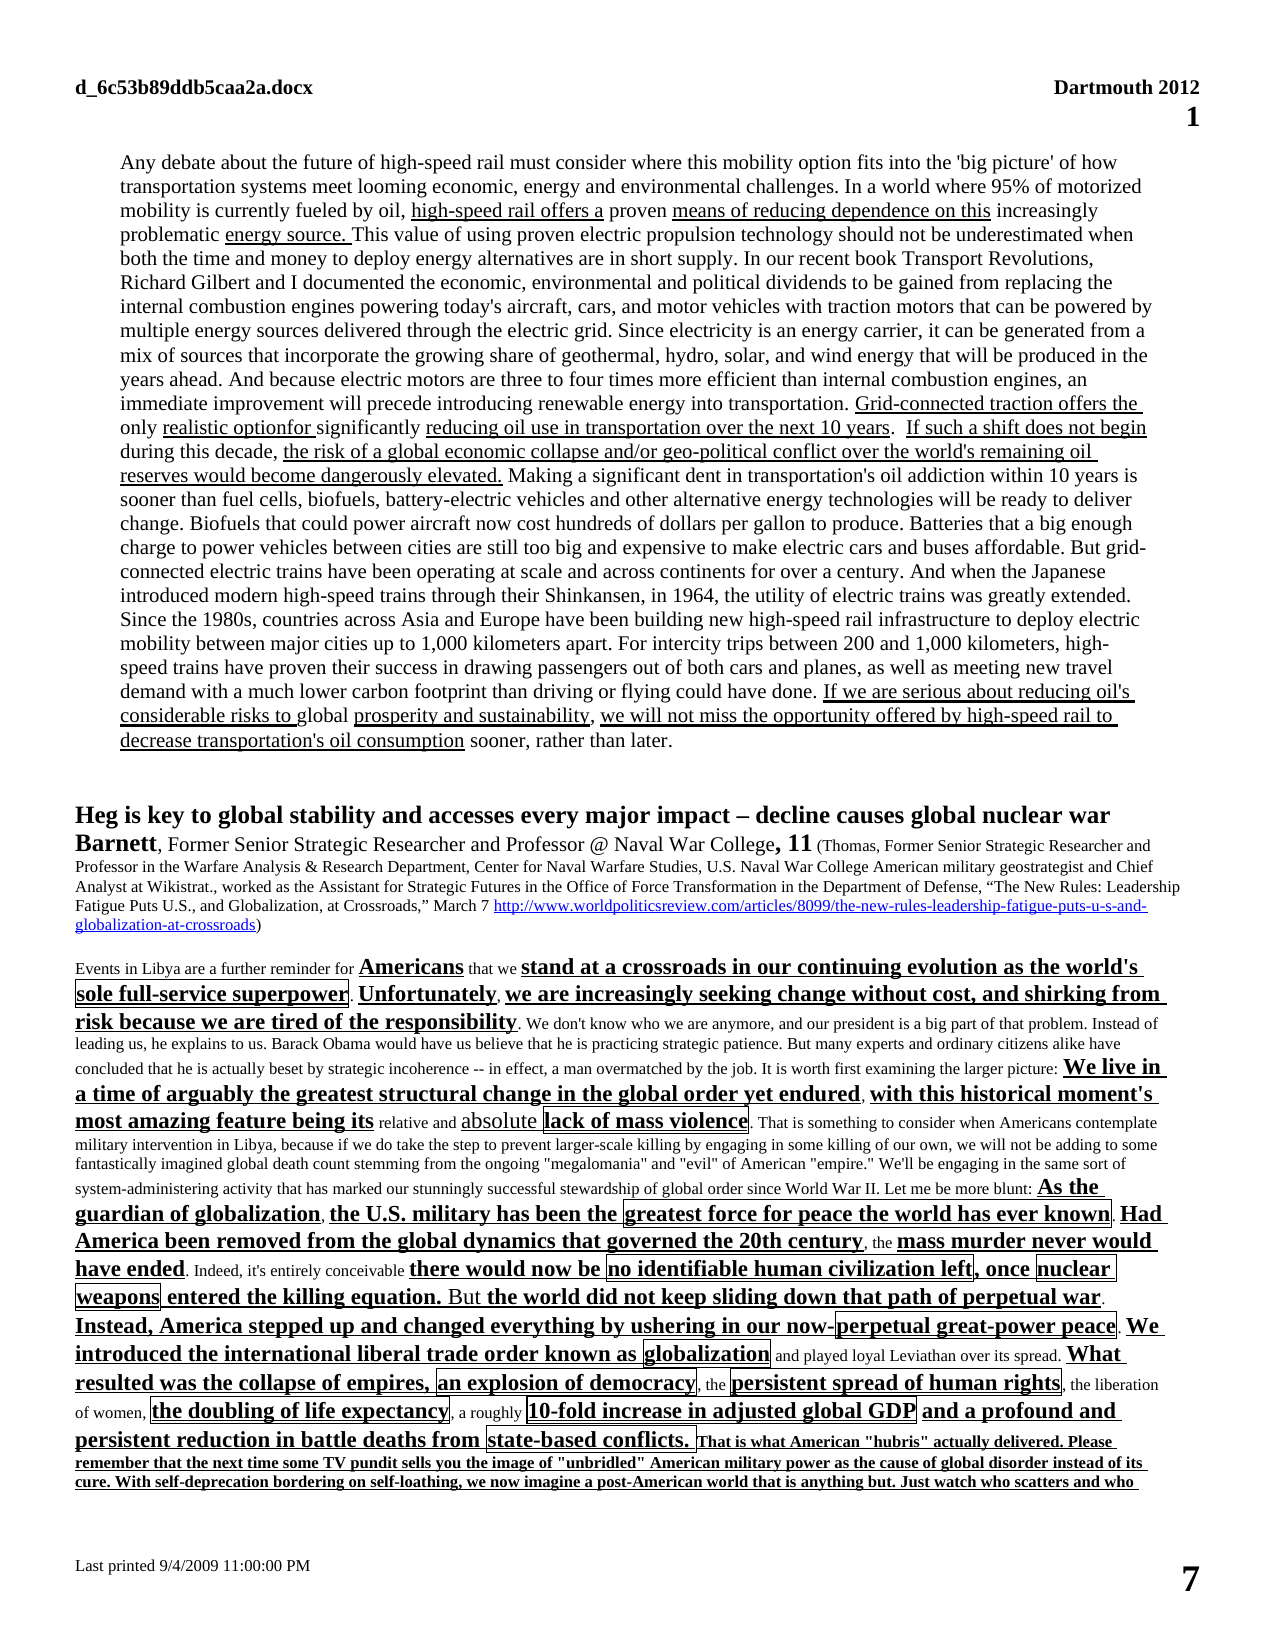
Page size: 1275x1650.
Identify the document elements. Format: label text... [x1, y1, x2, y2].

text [75, 953, 1170, 1491]
text Barnett, Former Senior Strategic Researcher and Professor @ Naval War College, 11 (Thomas, Former Senior Strategic Researcher and Professor in the Warfare Analysis & Research Department, Center for Naval Warfare Studies, U.S. Naval War College American military geostrategist and Chief Analyst at Wikistrat., worked as the Assistant for Strategic Futures in the Office of Force Transformation in the Department of Defense, “The New Rules: Leadership Fatigue Puts U.S., and Globalization, at Crossroads,” March 7 http://www.worldpoliticsreview.com/articles/8099/the-new-rules-leadership-fatigue-puts-u-s-and-globalization-at-crossroads) [75, 828, 1200, 934]
text Any debate about the future of high-speed rail must consider where this mobility option fits into the 'big picture' of how transportation systems meet looming economic, energy and environmental challenges. In a world where 95% of motorized mobility is currently fueled by oil, high-speed rail offers a proven means of reducing dependence on this increasingly problematic energy source. This value of using proven electric propulsion technology should not be underestimated when both the time and money to deploy energy alternatives are in short supply. In our recent book Transport Revolutions, Richard Gilbert and I documented the economic, environmental and political dividends to be gained from replacing the internal combustion engines powering today's aircraft, cars, and motor vehicles with traction motors that can be powered by multiple energy sources delivered through the electric grid. Since electricity is an energy carrier, it can be generated from a mix of sources that incorporate the growing share of geothermal, hydro, solar, and wind energy that will be produced in the years ahead. And because electric motors are three to four times more efficient than internal combustion engines, an immediate improvement will precede introducing renewable energy into transportation. Grid-connected traction offers the only realistic optionfor significantly reducing oil use in transportation over the next 10 years. If such a shift does not begin during this decade, the risk of a global economic collapse and/or geo-political conflict over the world's remaining oil reserves would become dangerously elevated. Making a significant dent in transportation's oil addiction within 10 years is sooner than fuel cells, biofuels, battery-electric vehicles and other alternative energy technologies will be ready to deliver change. Biofuels that could power aircraft now cost hundreds of dollars per gallon to produce. Batteries that a big enough charge to power vehicles between cities are still too big and expensive to make electric cars and buses affordable. But grid-connected electric trains have been operating at scale and across continents for over a century. And when the Japanese introduced modern high-speed trains through their Shinkansen, in 1964, the utility of electric trains was greatly extended. Since the 1980s, countries across Asia and Europe have been building new high-speed rail infrastructure to deploy electric mobility between major cities up to 1,000 kilometers apart. For intercity trips between 200 and 1,000 kilometers, high-speed trains have proven their success in drawing passengers out of both cars and planes, as well as meeting new travel demand with a much lower carbon footprint than driving or flying could have done. If we are serious about reducing oil's considerable risks to global prosperity and sustainability, we will not miss the opportunity offered by high-speed rail to decrease transportation's oil consumption sooner, rather than later. [120, 150, 1155, 752]
text Heg is key to global stability and accesses every major impact – decline causes global nuclear war [75, 800, 1200, 828]
